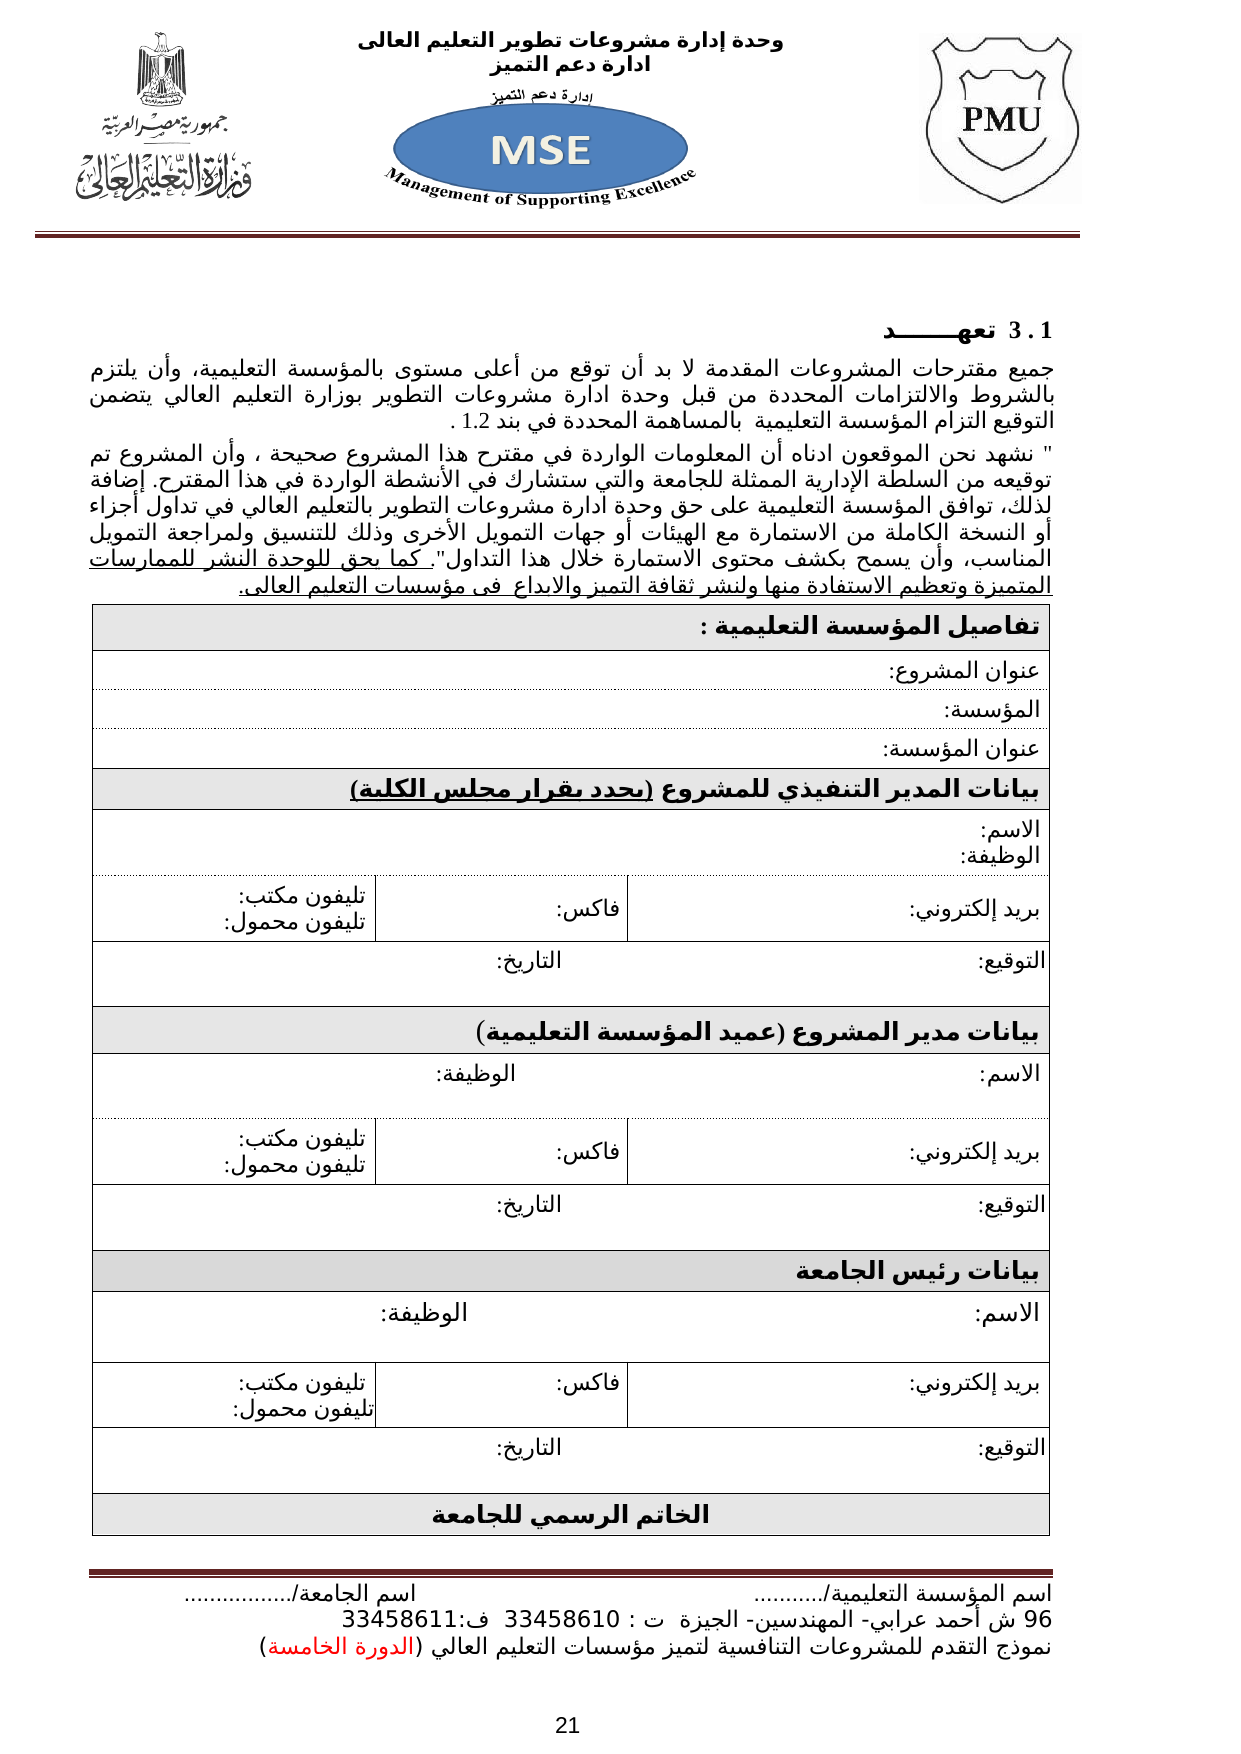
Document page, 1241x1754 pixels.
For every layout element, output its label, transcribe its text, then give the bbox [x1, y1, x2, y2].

table_cell التوقيع: [571, 1185, 1049, 1249]
text جميع مقترحات المشروعات المقدمة لا بد أن توقع من أعلى مستوى بالمؤسسة التعليمية، وأن يلتزم بالشروط والالتزامات المحددة من قبل وحدة ادارة مشروعات التطوير بوزارة التعليم العالي يتضمن التوقيع التزام المؤسسة التعليمية بالمساهمة المحددة في بند 1.2 . [89, 354, 1056, 434]
table_cell التاريخ: [93, 1428, 571, 1493]
table_cell المؤسسة: [93, 689, 1049, 728]
table_cell تليفون مكتب: تليفون محمول: [93, 1363, 375, 1427]
table_header تفاصيل المؤسسة التعليمية : [93, 605, 1049, 650]
text 1 . 3 تعهـــــــد [89, 315, 1053, 344]
table_cell فاكس: [376, 1363, 627, 1427]
table_cell التاريخ: [93, 1185, 571, 1249]
table_cell الاسم: الوظيفة: [93, 810, 1049, 875]
table_cell الاسم: الوظيفة: [93, 1292, 1049, 1362]
table_cell الخاتم الرسمي للجامعة [93, 1494, 1049, 1534]
table_cell بريد إلكتروني: [628, 1118, 1049, 1184]
table_cell بيانات مدير المشروع (عميد المؤسسة التعليمية) [93, 1007, 1049, 1053]
picture [919, 33, 1083, 204]
table_cell بيانات رئيس الجامعة [93, 1251, 1049, 1291]
table_cell الاسم: الوظيفة: [93, 1054, 1049, 1118]
table_cell بريد إلكتروني: [628, 875, 1049, 941]
text " نشهد نحن الموقعون ادناه أن المعلومات الواردة في مقترح هذا المشروع صحيحة ، وأن المشروع تم توقيعه من السلطة الإدارية الممثلة للجامعة والتي ستشارك في الأنشطة الواردة في هذا المقترح. إضافة لذلك، توافق المؤسسة التعليمية على حق وحدة ادارة مشروعات التطوير بالتعليم العالي في تداول أجزاء أو النسخة الكاملة من الاستمارة مع الهيئات أو جهات التمويل الأخرى وذلك للتنسيق ولمراجعة التمويل المناسب، وأن يسمح بكشف محتوى الاستمارة خلال هذا التداول". كما يحق للوحدة النشر للممارسات المتميزة وتعظيم الاستفادة منها ولنشر ثقافة التميز والابداع فى مؤسسات التعليم العالى. [89, 440, 1053, 598]
table_cell فاكس: [376, 875, 627, 941]
table_cell التوقيع: [571, 942, 1049, 1006]
picture [375, 76, 716, 223]
picture [71, 28, 258, 204]
table_cell التاريخ: [93, 942, 571, 1006]
table_cell بيانات المدير التنفيذي للمشروع (يحدد بقرار مجلس الكلية) [93, 769, 1049, 809]
table_cell بريد إلكتروني: [628, 1363, 1049, 1427]
table_cell عنوان المشروع: [93, 651, 1049, 689]
table_cell التوقيع: [571, 1428, 1049, 1493]
table_cell تليفون مكتب: تليفون محمول: [93, 1118, 375, 1184]
table_cell فاكس: [376, 1118, 627, 1184]
table_cell عنوان المؤسسة: [93, 728, 1049, 768]
table_cell تليفون مكتب: تليفون محمول: [93, 875, 375, 941]
